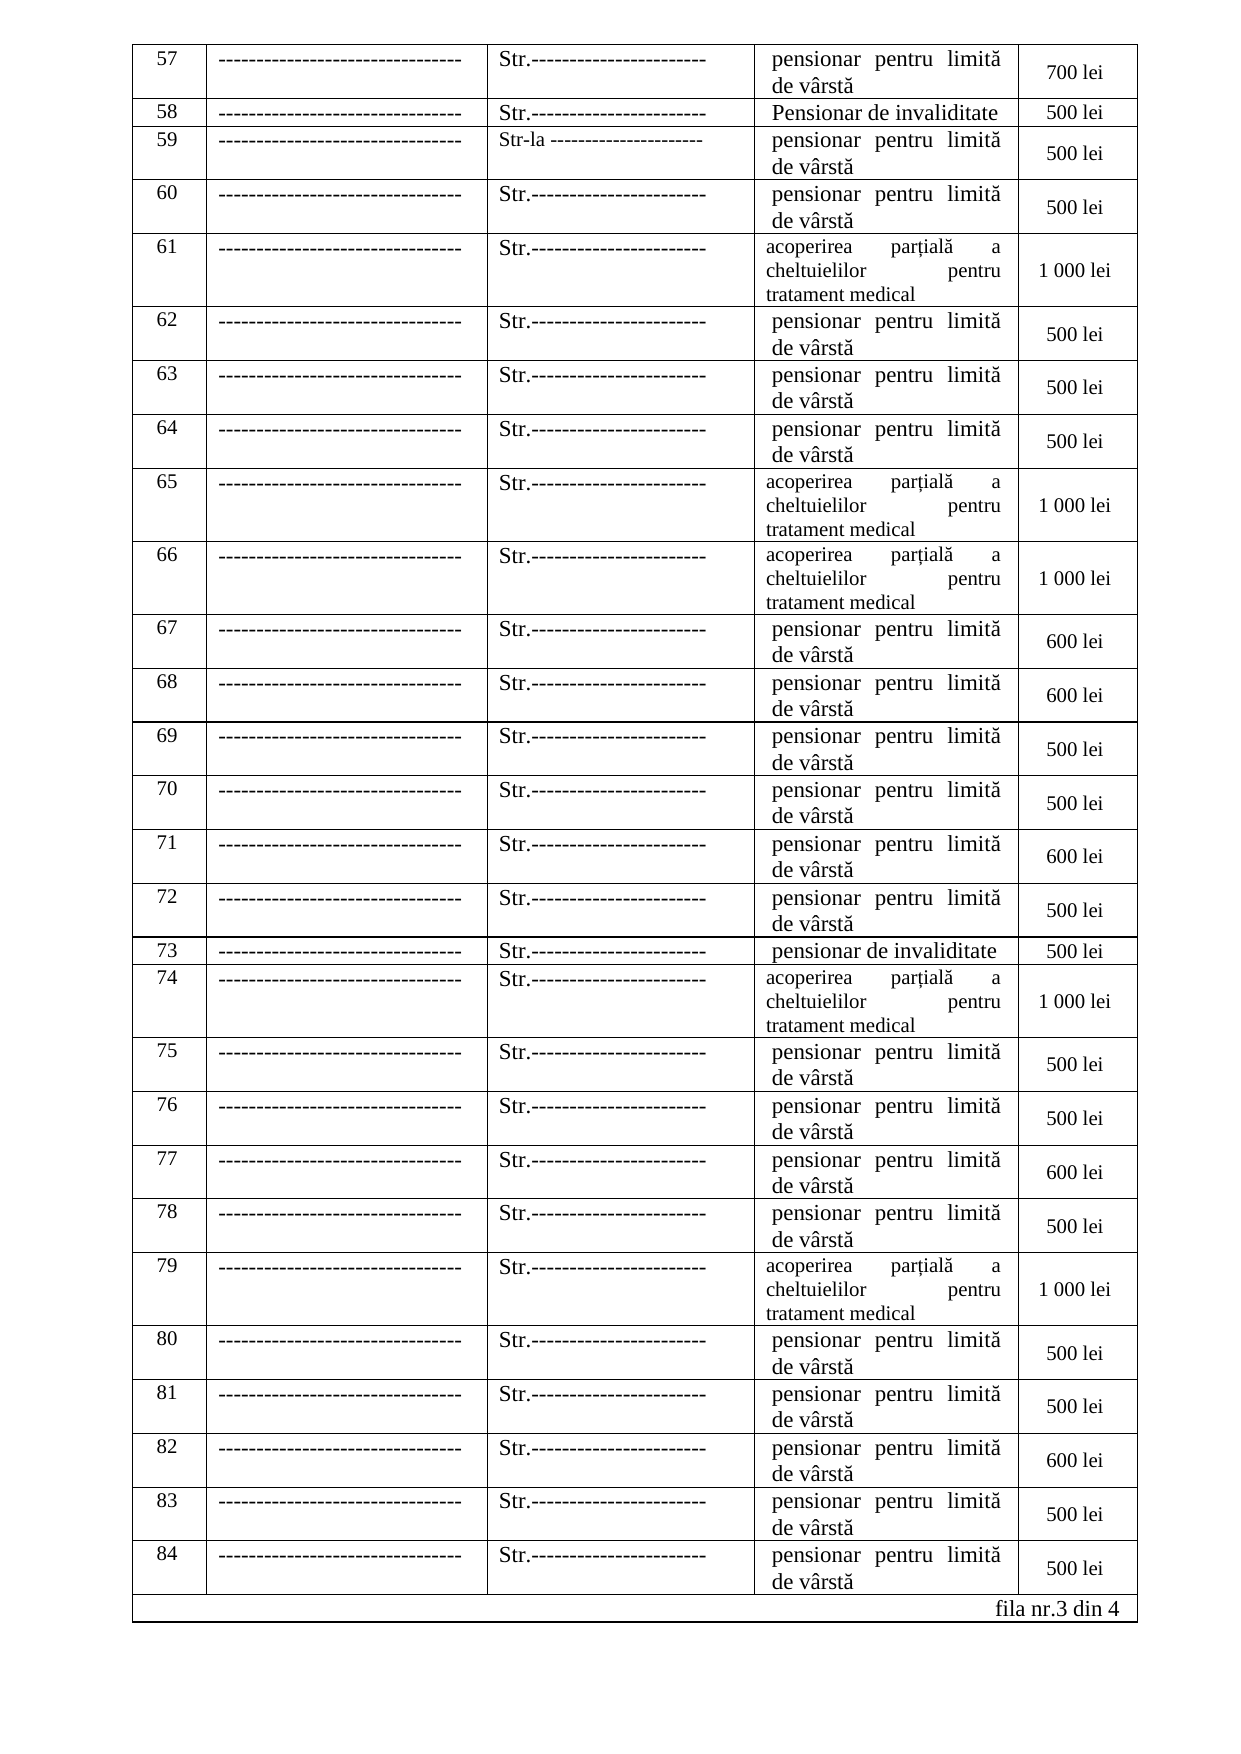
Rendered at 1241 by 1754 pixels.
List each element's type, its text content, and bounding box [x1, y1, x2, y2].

table_cell acoperirea parțială a cheltuielilor pentru tratament medical [755, 469, 1018, 541]
table_cell 1 000 lei [1019, 1253, 1137, 1325]
table_cell pensionar pentru limită de vârstă [755, 1380, 1018, 1433]
table_cell pensionar pentru limită de vârstă [755, 45, 1018, 98]
table_cell Str.----------------------- [488, 180, 754, 233]
table_cell 72 [133, 884, 206, 936]
table_cell 80 [133, 1326, 206, 1379]
table_cell 500 lei [1019, 723, 1137, 775]
table_cell Str.----------------------- [488, 1038, 754, 1091]
table_cell -------------------------------- [207, 965, 487, 1037]
table_cell -------------------------------- [207, 1146, 487, 1198]
table_cell Str.----------------------- [488, 965, 754, 1037]
table_cell Str.----------------------- [488, 830, 754, 883]
table_cell 81 [133, 1380, 206, 1433]
table_cell 61 [133, 234, 206, 306]
table_cell pensionar pentru limită de vârstă [755, 1326, 1018, 1379]
table_cell 78 [133, 1199, 206, 1252]
table_cell 500 lei [1019, 1488, 1137, 1540]
table_cell 67 [133, 615, 206, 668]
table_cell Str.----------------------- [488, 723, 754, 775]
table_cell Str.----------------------- [488, 1199, 754, 1252]
table_cell 64 [133, 415, 206, 467]
table_cell Str.----------------------- [488, 1253, 754, 1325]
table_cell -------------------------------- [207, 1092, 487, 1144]
table_cell pensionar pentru limită de vârstă [755, 1038, 1018, 1091]
table_cell pensionar pentru limită de vârstă [755, 361, 1018, 414]
table_cell pensionar pentru limită de vârstă [755, 1199, 1018, 1252]
table_cell 1 000 lei [1019, 469, 1137, 541]
table_cell -------------------------------- [207, 1199, 487, 1252]
table_cell 500 lei [1019, 884, 1137, 936]
table_cell -------------------------------- [207, 723, 487, 775]
table_cell 600 lei [1019, 669, 1137, 721]
table_cell pensionar pentru limită de vârstă [755, 615, 1018, 668]
table_cell -------------------------------- [207, 669, 487, 721]
table_cell -------------------------------- [207, 415, 487, 467]
table_cell 500 lei [1019, 1326, 1137, 1379]
table_cell acoperirea parțială a cheltuielilor pentru tratament medical [755, 965, 1018, 1037]
table_cell 500 lei [1019, 776, 1137, 829]
table_cell 1 000 lei [1019, 542, 1137, 614]
table_cell 500 lei [1019, 938, 1137, 964]
table_cell Str.----------------------- [488, 1434, 754, 1487]
table_cell 79 [133, 1253, 206, 1325]
table_cell Str.----------------------- [488, 776, 754, 829]
table_cell Str.----------------------- [488, 1380, 754, 1433]
table_cell -------------------------------- [207, 884, 487, 936]
table_cell 500 lei [1019, 127, 1137, 179]
table_cell 71 [133, 830, 206, 883]
table_cell -------------------------------- [207, 99, 487, 126]
table_cell 70 [133, 776, 206, 829]
table_cell pensionar pentru limită de vârstă [755, 1488, 1018, 1540]
table_cell 600 lei [1019, 1434, 1137, 1487]
table_cell pensionar pentru limită de vârstă [755, 723, 1018, 775]
table_cell Str.----------------------- [488, 307, 754, 360]
table_cell 500 lei [1019, 307, 1137, 360]
table_cell Str.----------------------- [488, 1541, 754, 1594]
table_cell 62 [133, 307, 206, 360]
table_cell 600 lei [1019, 615, 1137, 668]
table_cell pensionar pentru limită de vârstă [755, 1541, 1018, 1594]
table_cell Str.----------------------- [488, 615, 754, 668]
table_cell -------------------------------- [207, 127, 487, 179]
table_cell 58 [133, 99, 206, 126]
table_cell Str.----------------------- [488, 542, 754, 614]
table_cell pensionar pentru limită de vârstă [755, 884, 1018, 936]
table_cell -------------------------------- [207, 1541, 487, 1594]
table_cell 500 lei [1019, 180, 1137, 233]
table_cell pensionar pentru limită de vârstă [755, 180, 1018, 233]
table_cell -------------------------------- [207, 234, 487, 306]
table_cell 69 [133, 723, 206, 775]
table_cell 600 lei [1019, 830, 1137, 883]
table_cell Str.----------------------- [488, 1326, 754, 1379]
table_cell 500 lei [1019, 1038, 1137, 1091]
table_cell Str.----------------------- [488, 669, 754, 721]
table_cell 600 lei [1019, 1146, 1137, 1198]
table_cell pensionar pentru limită de vârstă [755, 669, 1018, 721]
table_cell Str.----------------------- [488, 1488, 754, 1540]
table_cell 82 [133, 1434, 206, 1487]
table_cell -------------------------------- [207, 776, 487, 829]
table_cell 60 [133, 180, 206, 233]
table_cell 76 [133, 1092, 206, 1144]
table_cell -------------------------------- [207, 938, 487, 964]
table_cell 500 lei [1019, 1092, 1137, 1144]
table_cell 73 [133, 938, 206, 964]
table_cell -------------------------------- [207, 307, 487, 360]
table_cell Str.----------------------- [488, 1146, 754, 1198]
table_cell pensionar pentru limită de vârstă [755, 830, 1018, 883]
table_cell 500 lei [1019, 1541, 1137, 1594]
table_cell -------------------------------- [207, 1434, 487, 1487]
table_cell -------------------------------- [207, 180, 487, 233]
table_cell -------------------------------- [207, 1038, 487, 1091]
table_cell pensionar pentru limită de vârstă [755, 1092, 1018, 1144]
table_cell fila nr.3 din 4 [133, 1595, 1137, 1621]
table_cell -------------------------------- [207, 469, 487, 541]
table_cell Str.----------------------- [488, 99, 754, 126]
table_cell Str.----------------------- [488, 415, 754, 467]
table_cell -------------------------------- [207, 542, 487, 614]
table_cell 500 lei [1019, 361, 1137, 414]
table_cell pensionar de invaliditate [755, 938, 1018, 964]
table_cell Str.----------------------- [488, 469, 754, 541]
table_cell 500 lei [1019, 1199, 1137, 1252]
table_cell acoperirea parțială a cheltuielilor pentru tratament medical [755, 1253, 1018, 1325]
table_cell pensionar pentru limită de vârstă [755, 1434, 1018, 1487]
table_cell 66 [133, 542, 206, 614]
table_cell acoperirea parțială a cheltuielilor pentru tratament medical [755, 542, 1018, 614]
table_cell 74 [133, 965, 206, 1037]
table_cell pensionar pentru limită de vârstă [755, 127, 1018, 179]
table_cell Str.----------------------- [488, 1092, 754, 1144]
table_cell -------------------------------- [207, 1326, 487, 1379]
table_cell 84 [133, 1541, 206, 1594]
table_cell -------------------------------- [207, 361, 487, 414]
table_cell pensionar pentru limită de vârstă [755, 776, 1018, 829]
table_cell 57 [133, 45, 206, 98]
table_cell -------------------------------- [207, 1488, 487, 1540]
table_cell pensionar pentru limită de vârstă [755, 1146, 1018, 1198]
table_cell Str.----------------------- [488, 938, 754, 964]
table_cell 77 [133, 1146, 206, 1198]
table_cell -------------------------------- [207, 830, 487, 883]
table_cell Str.----------------------- [488, 45, 754, 98]
table_cell 68 [133, 669, 206, 721]
table_cell 500 lei [1019, 99, 1137, 126]
table_cell 59 [133, 127, 206, 179]
table_cell Str.----------------------- [488, 361, 754, 414]
table_cell -------------------------------- [207, 1253, 487, 1325]
table_cell 75 [133, 1038, 206, 1091]
table_cell 500 lei [1019, 415, 1137, 467]
table_cell -------------------------------- [207, 1380, 487, 1433]
table_cell pensionar pentru limită de vârstă [755, 307, 1018, 360]
table_cell Str.----------------------- [488, 884, 754, 936]
table_cell -------------------------------- [207, 615, 487, 668]
table_cell Str.----------------------- [488, 234, 754, 306]
table_cell 500 lei [1019, 1380, 1137, 1433]
table_cell 65 [133, 469, 206, 541]
table_cell 83 [133, 1488, 206, 1540]
table_cell -------------------------------- [207, 45, 487, 98]
table_cell acoperirea parțială a cheltuielilor pentru tratament medical [755, 234, 1018, 306]
table_cell 1 000 lei [1019, 234, 1137, 306]
table_cell 1 000 lei [1019, 965, 1137, 1037]
table_cell Pensionar de invaliditate [755, 99, 1018, 126]
table_cell pensionar pentru limită de vârstă [755, 415, 1018, 467]
table_cell 63 [133, 361, 206, 414]
table_cell 700 lei [1019, 45, 1137, 98]
table_cell Str-la ---------------------- [488, 127, 754, 179]
